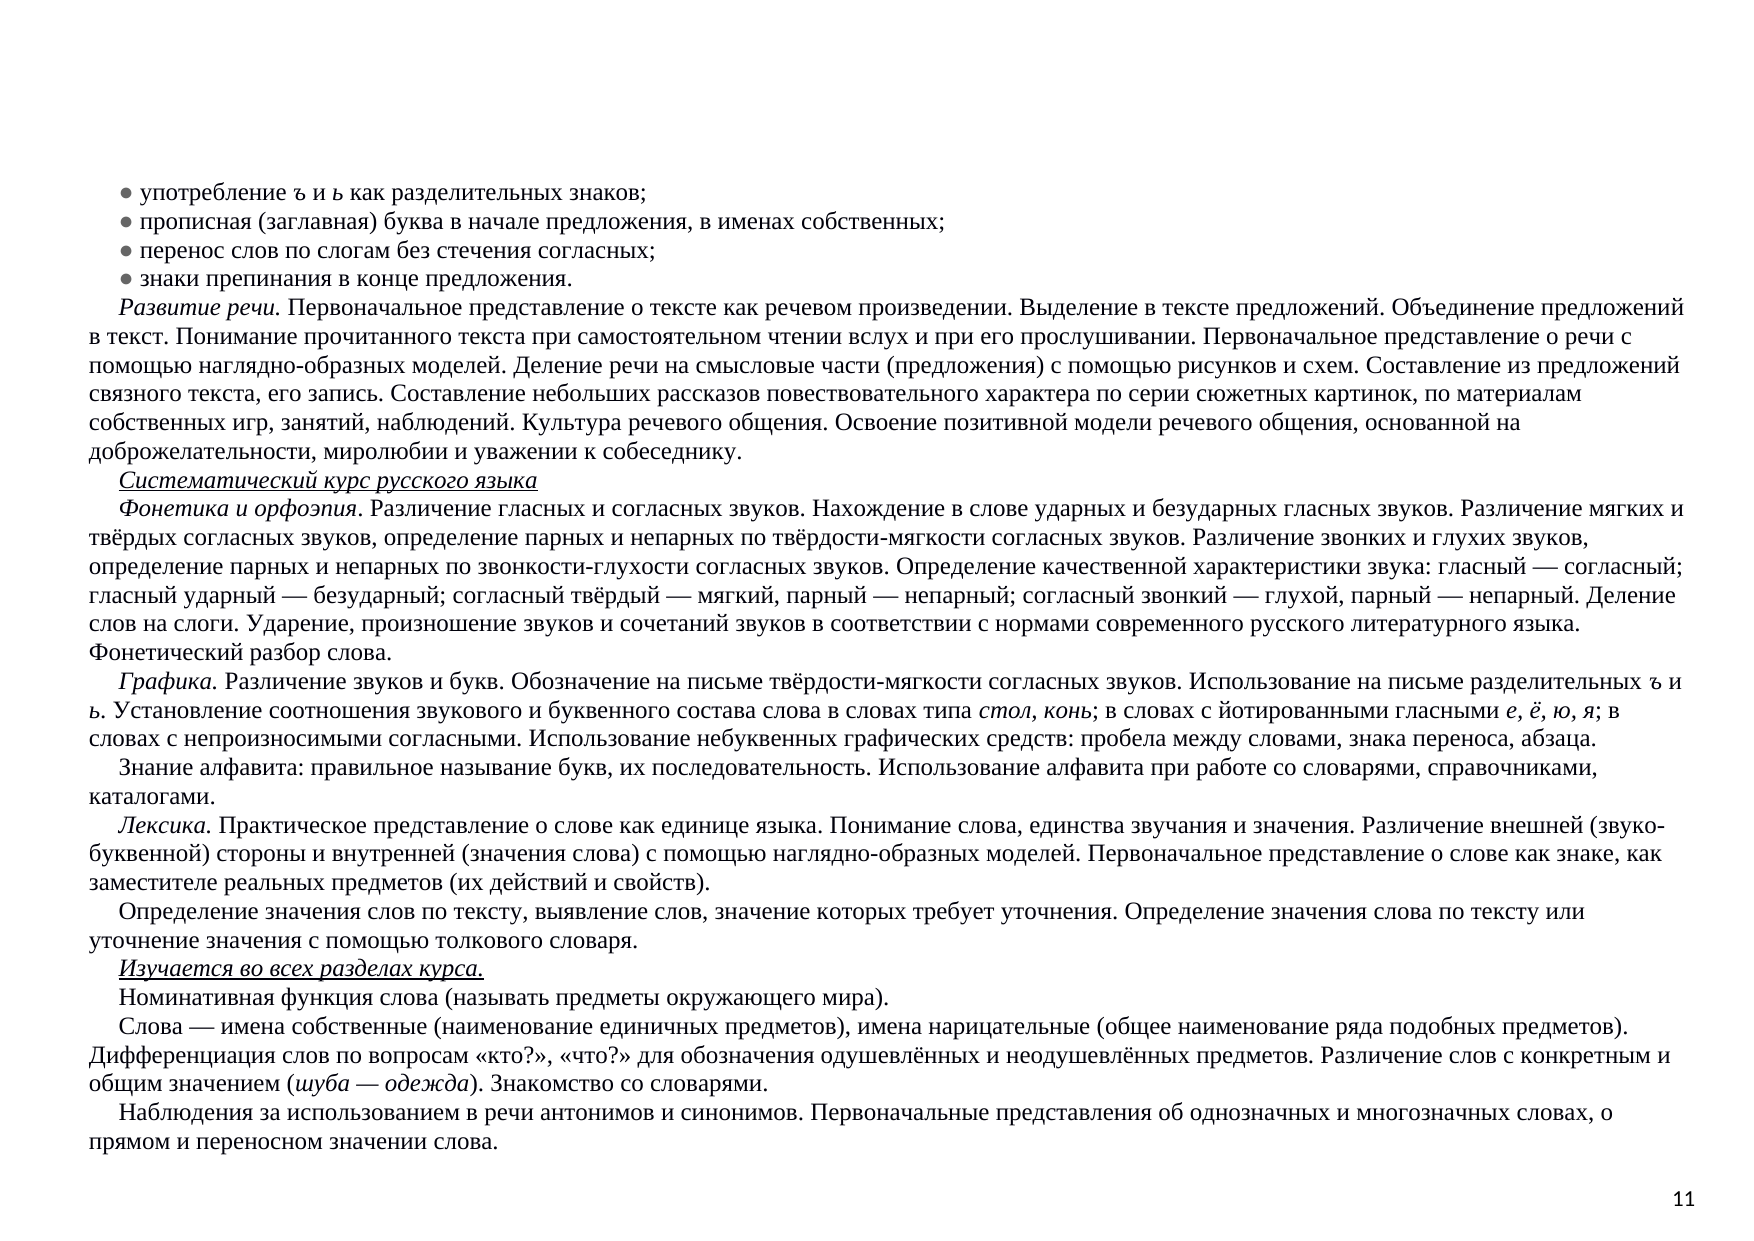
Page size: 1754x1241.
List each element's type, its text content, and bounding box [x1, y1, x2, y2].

text Знание алфавита: правильное называние букв, их последовательность. Использование алфавита при работе со словарями, справочниками, каталогами. [89, 752, 1695, 810]
text Развитие речи. Первоначальное представление о тексте как речевом произведении. Выделение в тексте предложений. Объединение предложений в текст. Понимание прочитанного текста при самостоятельном чтении вслух и при его прослушивании. Первоначальное представление о речи с помощью наглядно-образных моделей. Деление речи на смысловые части (предложения) с помощью рисунков и схем. Составление из предложений связного текста, его запись. Составление небольших рассказов повествовательного характера по серии сюжетных картинок, по материалам собственных игр, занятий, наблюдений. Культура речевого общения. Освоение позитивной модели речевого общения, основанной на доброжелательности, миролюбии и уважении к собеседнику. [89, 292, 1695, 465]
text Фонетика и орфоэпия. Различение гласных и согласных звуков. Нахождение в слове ударных и безударных гласных звуков. Различение мягких и твёрдых согласных звуков, определение парных и непарных по твёрдости-мягкости согласных звуков. Различение звонких и глухих звуков, определение парных и непарных по звонкости-глухости согласных звуков. Определение качественной характеристики звука: гласный — согласный; гласный ударный — безударный; согласный твёрдый — мягкий, парный — непарный; согласный звонкий — глухой, парный — непарный. Деление слов на слоги. Ударение, произношение звуков и сочетаний звуков в соответствии с нормами современного русского литературного языка. Фонетический разбор слова. [89, 493, 1695, 666]
text ● знаки препинания в конце предложения. [89, 263, 1695, 292]
text Слова — имена собственные (наименование единичных предметов), имена нарицательные (общее наименование ряда подобных предметов). Дифференциация слов по вопросам «кто?», «что?» для обозначения одушевлённых и неодушевлённых предметов. Различение слов с конкретным и общим значением (шуба — одежда). Знакомство со словарями. [89, 1011, 1695, 1097]
text Графика. Различение звуков и букв. Обозначение на письме твёрдости-мягкости согласных звуков. Использование на письме разделительных ъ и ь. Установление соотношения звукового и буквенного состава слова в словах типа стол, конь; в словах с йотированными гласными е, ё, ю, я; в словах с непроизносимыми согласными. Использование небуквенных графических средств: пробела между словами, знака переноса, абзаца. [89, 666, 1695, 752]
text ● употребление ъ и ь как разделительных знаков; [89, 177, 1695, 206]
text Лексика. Практическое представление о слове как единице языка. Понимание слова, единства звучания и значения. Различение внешней (звуко-буквенной) стороны и внутренней (значения слова) с помощью наглядно-образных моделей. Первоначальное представление о слове как знаке, как заместителе реальных предметов (их действий и свойств). [89, 810, 1695, 896]
text Систематический курс русского языка [89, 465, 1695, 493]
text ● прописная (заглавная) буква в начале предложения, в именах собственных; [89, 206, 1695, 235]
text Наблюдения за использованием в речи антонимов и синонимов. Первоначальные представления об однозначных и многозначных словах, о прямом и переносном значении слова. [89, 1097, 1695, 1155]
text Определение значения слов по тексту, выявление слов, значение которых требует уточнения. Определение значения слова по тексту или уточнение значения с помощью толкового словаря. [89, 896, 1695, 953]
text Изучается во всех разделах курса. [89, 953, 1695, 982]
text Номинативная функция слова (называть предметы окружающего мира). [89, 982, 1695, 1011]
text ● перенос слов по слогам без стечения согласных; [89, 235, 1695, 263]
